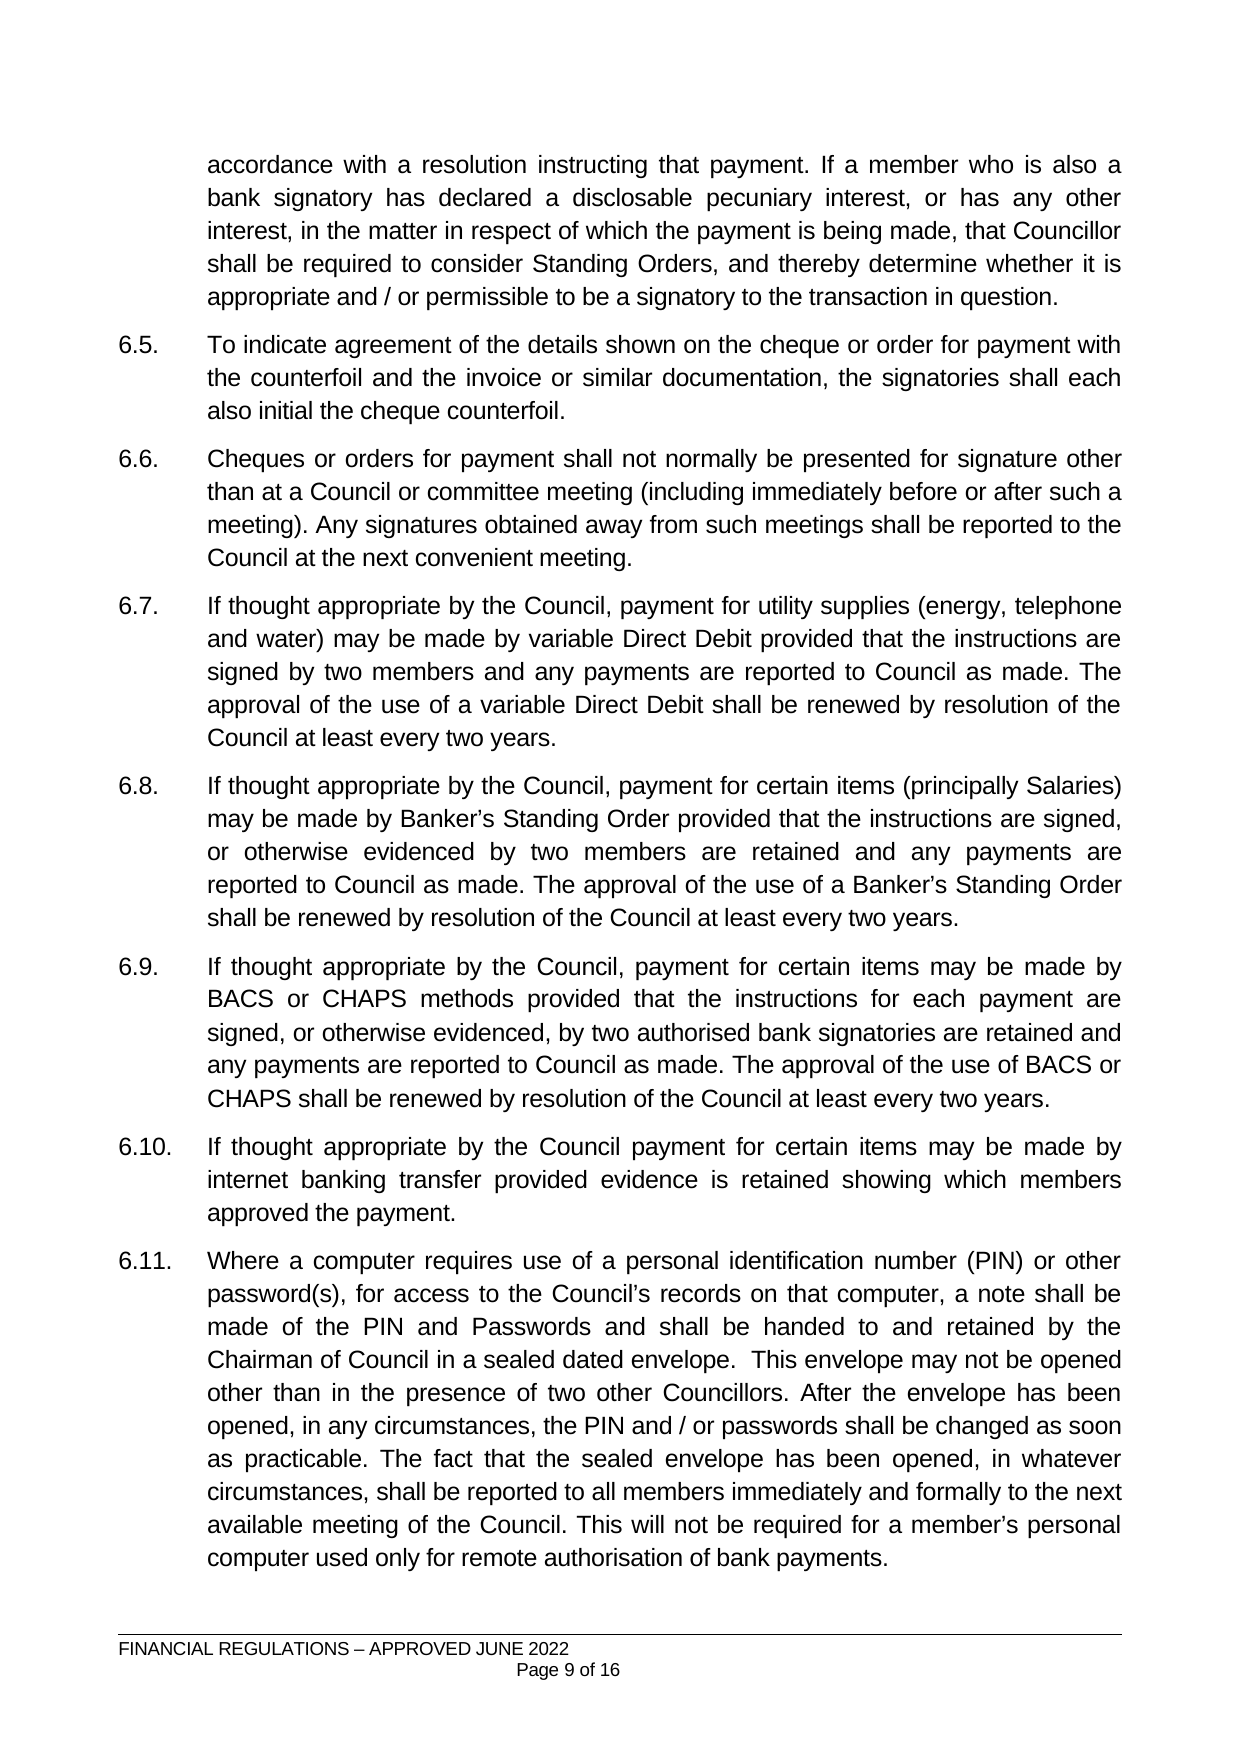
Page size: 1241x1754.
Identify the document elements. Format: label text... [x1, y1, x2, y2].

list Where a computer requires use of a personal identification number (PIN) or other password(s), for access to the Council’s records on that computer, a note shall be made of the PIN and Passwords and shall be handed to and retained by the Chairman of Council in a sealed dated envelope. This envelope may not be opened other than in the presence of two other Councillors. After the envelope has been opened, in any circumstances, the PIN and / or passwords shall be changed as soon as practicable. The fact that the sealed envelope has been opened, in whatever circumstances, shall be reported to all members immediately and formally to the next available meeting of the Council. This will not be required for a member’s personal computer used only for remote authorisation of bank payments. [118, 1246, 1122, 1572]
list If thought appropriate by the Council, payment for utility supplies (energy, telephone and water) may be made by variable Direct Debit provided that the instructions are signed by two members and any payments are reported to Council as made. The approval of the use of a variable Direct Debit shall be renewed by resolution of the Council at least every two years. [118, 591, 1122, 752]
list If thought appropriate by the Council, payment for certain items may be made by BACS or CHAPS methods provided that the instructions for each payment are signed, or otherwise evidenced, by two authorised bank signatories are retained and any payments are reported to Council as made. The approval of the use of BACS or CHAPS shall be renewed by resolution of the Council at least every two years. [118, 951, 1122, 1112]
list If thought appropriate by the Council, payment for certain items (principally Salaries) may be made by Banker’s Standing Order provided that the instructions are signed, or otherwise evidenced by two members are retained and any payments are reported to Council as made. The approval of the use of a Banker’s Standing Order shall be renewed by resolution of the Council at least every two years. [118, 771, 1122, 932]
list If thought appropriate by the Council payment for certain items may be made by internet banking transfer provided evidence is retained showing which members approved the payment. [118, 1132, 1122, 1226]
list Cheques or orders for payment shall not normally be presented for signature other than at a Council or committee meeting (including immediately before or after such a meeting). Any signatures obtained away from such meetings shall be reported to the Council at the next convenient meeting. [118, 444, 1122, 572]
list To indicate agreement of the details shown on the cheque or order for payment with the counterfoil and the invoice or similar documentation, the signatories shall each also initial the cheque counterfoil. [118, 330, 1122, 425]
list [118, 150, 1122, 311]
